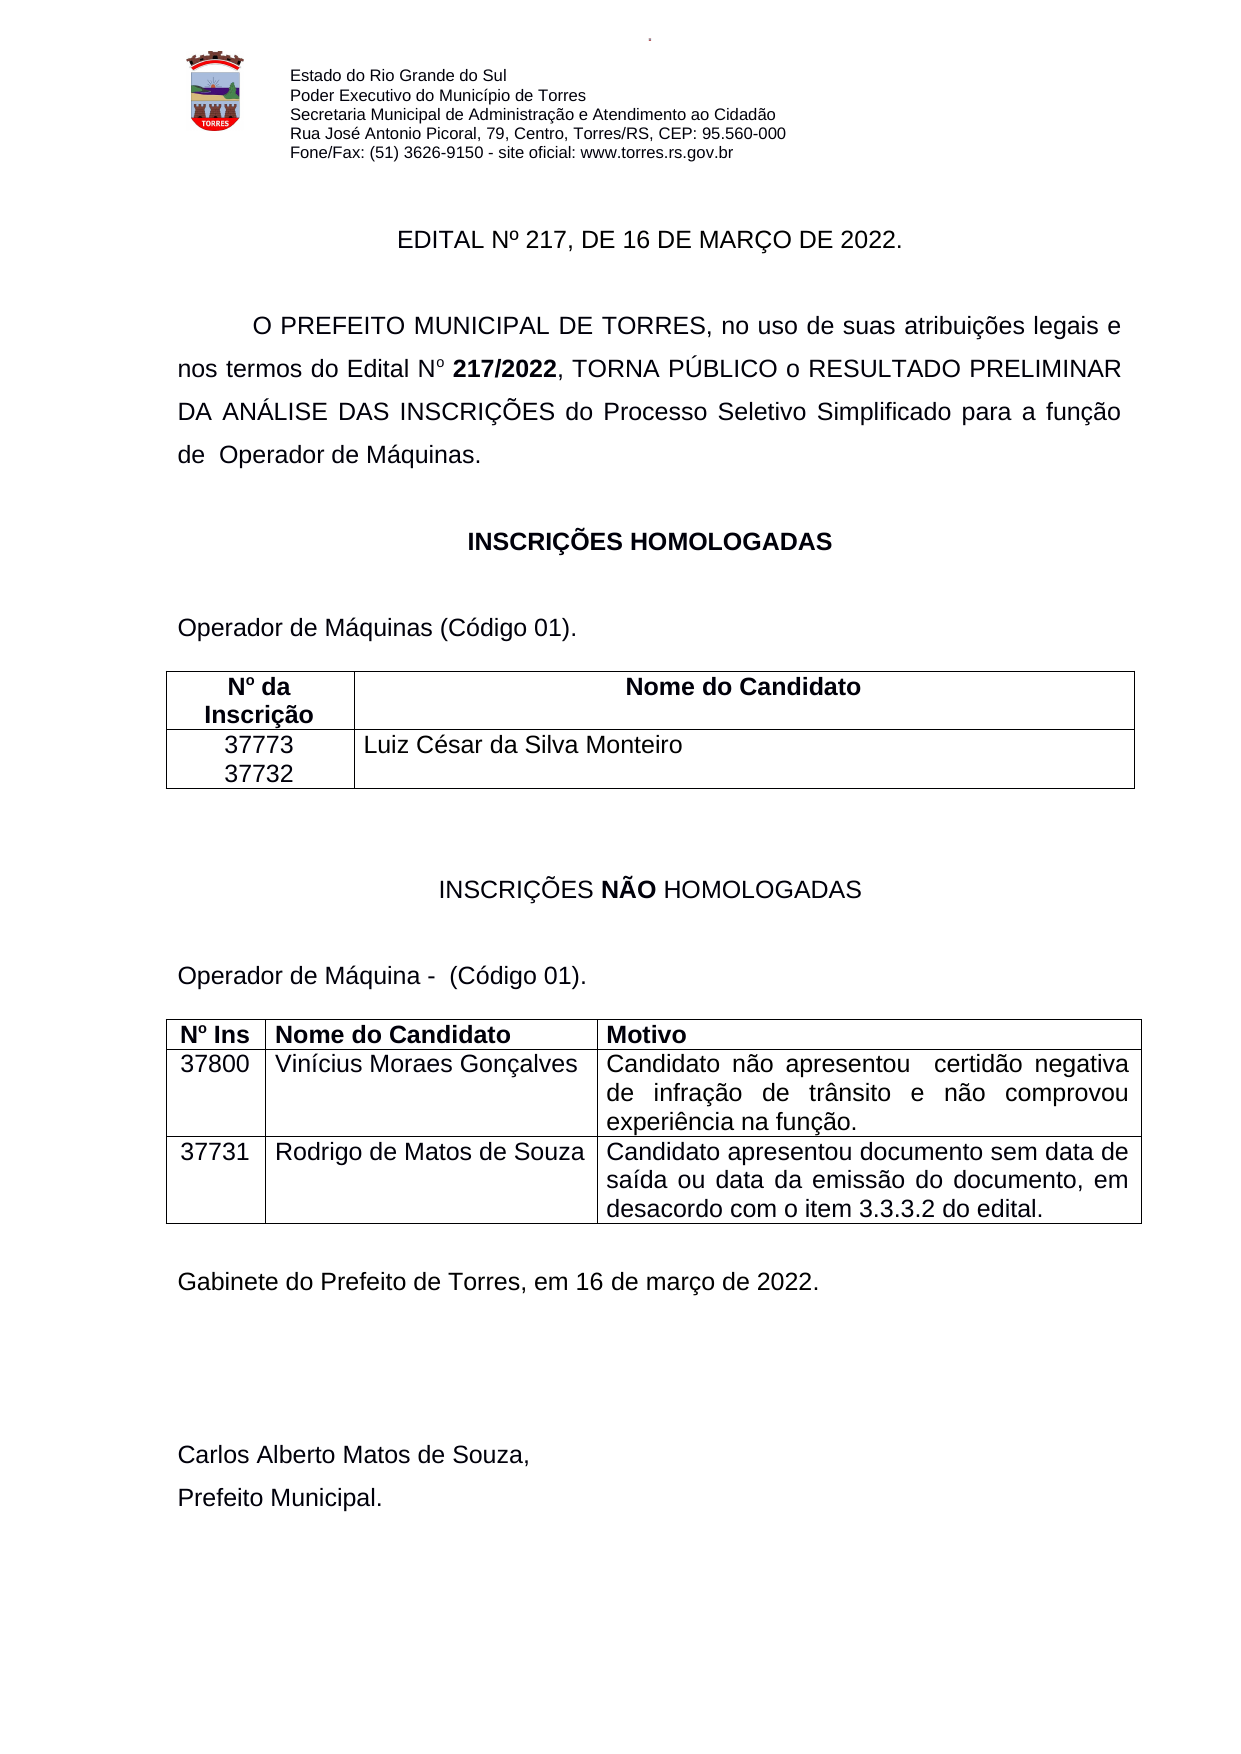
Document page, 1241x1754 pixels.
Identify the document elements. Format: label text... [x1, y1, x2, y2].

text INSCRIÇÕES HOMOLOGADAS [177, 527, 1123, 556]
table_cell 37773 37732 [167, 730, 354, 788]
picture [186, 51, 244, 131]
text Carlos Alberto Matos de Souza, [177, 1440, 1123, 1468]
text EDITAL Nº 217, DE 16 DE MARÇO DE 2022. [177, 225, 1123, 254]
table_header Motivo [598, 1020, 1141, 1048]
table_cell 37800 [167, 1050, 265, 1136]
text Operador de Máquina - (Código 01). [177, 961, 1123, 990]
text O PREFEITO MUNICIPAL DE TORRES, no uso de suas atribuições legais e nos termos do Edital No 217/2022, TORNA PÚBLICO o RESULTADO PRELIMINAR DA ANÁLISE DAS INSCRIÇÕES do Processo Seletivo Simplificado para a função de Operador de Máquinas. [177, 311, 1123, 469]
table_cell Luiz César da Silva Monteiro [355, 730, 1134, 788]
table_header No da Inscrição [167, 672, 354, 729]
table_header Nome do Candidato [266, 1020, 597, 1048]
text Operador de Máquinas (Código 01). [177, 613, 1123, 642]
table_header Nome do Candidato [355, 672, 1134, 729]
table_cell Candidato não apresentou certidão negativa de infração de trânsito e não comprovou experiência na função. [598, 1050, 1141, 1136]
text INSCRIÇÕES NÃO HOMOLOGADAS [177, 875, 1123, 904]
table_cell Rodrigo de Matos de Souza [266, 1137, 597, 1223]
table_cell Vinícius Moraes Gonçalves [266, 1050, 597, 1136]
text Gabinete do Prefeito de Torres, em 16 de março de 2022. [177, 1267, 1123, 1296]
table_cell Candidato apresentou documento sem data de saída ou data da emissão do documento, em desacordo com o item 3.3.3.2 do edital. [598, 1137, 1141, 1223]
table_cell 37731 [167, 1137, 265, 1223]
table_header No Ins [167, 1020, 265, 1048]
text Prefeito Municipal. [177, 1483, 1123, 1512]
